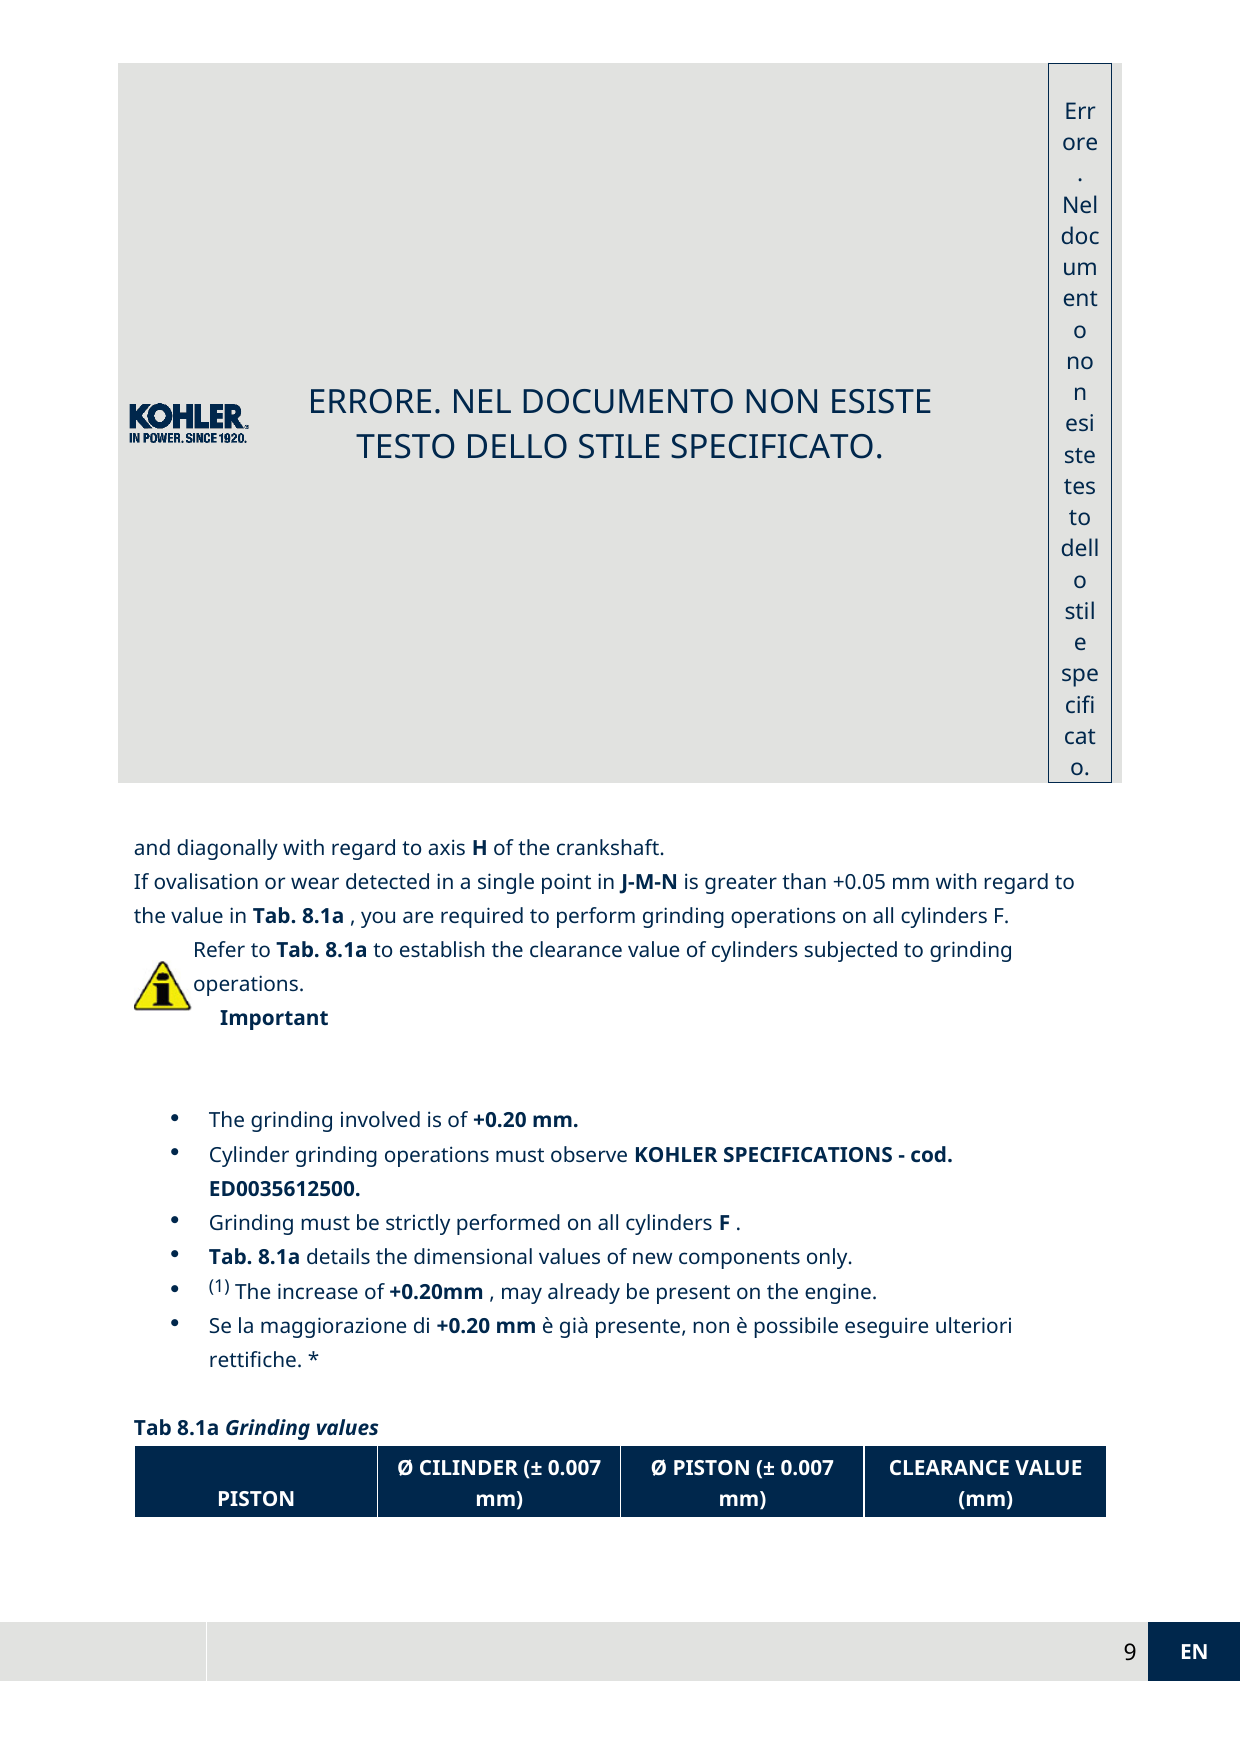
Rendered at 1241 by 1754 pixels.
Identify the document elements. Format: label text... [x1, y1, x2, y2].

picture [129, 403, 249, 443]
picture [133, 960, 193, 1011]
table_header 8.2.1 Oil line check Use a pipe cleaner in access points A, B, C, D, E to clean the oil ducts of crankcase G . Use compressed air to eliminate any residues. Replace and assemble the conical cap in hole B ( B1 if present - tightening torque at 30 Nm ) and caps in holes D , after having performed cleaning operations. Fig 8.1 8.2.2 Cylinder check Position crankcase G onto a workbench. With a dial gauge, measure the diameter in correspondence to points J-M-N (Fig. 8.2) lengthwise and diagonally with regard to axis H of the crankshaft. If ovalisation or wear detected in a single point in J-M-N is greater than +0.05 mm with regard to the value in Tab. 8.1a , you are required to perform grinding operations on all cylinders F. Refer to Tab. 8.1a to establish the clearance value of cylinders subjected to grinding operations. Important The grinding involved is of +0.20 mm. Cylinder grinding operations must observe KOHLER SPECIFICATIONS - cod. ED0035612500. Grinding must be strictly performed on all cylinders F . Tab. 8.1a details the dimensional values of new components only. (1) The increase of +0.20mm , may already be present on the engine. Se la maggiorazione di +0.20 mm è già presente, non è possibile eseguire ulteriori rettifiche. * Tab 8.1a Grinding values Fig 8.2 N.B.: if removing the Z2 hole closing cap, the new cap must comply with the MAX measurement of 1.5 mm from the surface G1. Fig 8.2a [118, 815, 1122, 1534]
